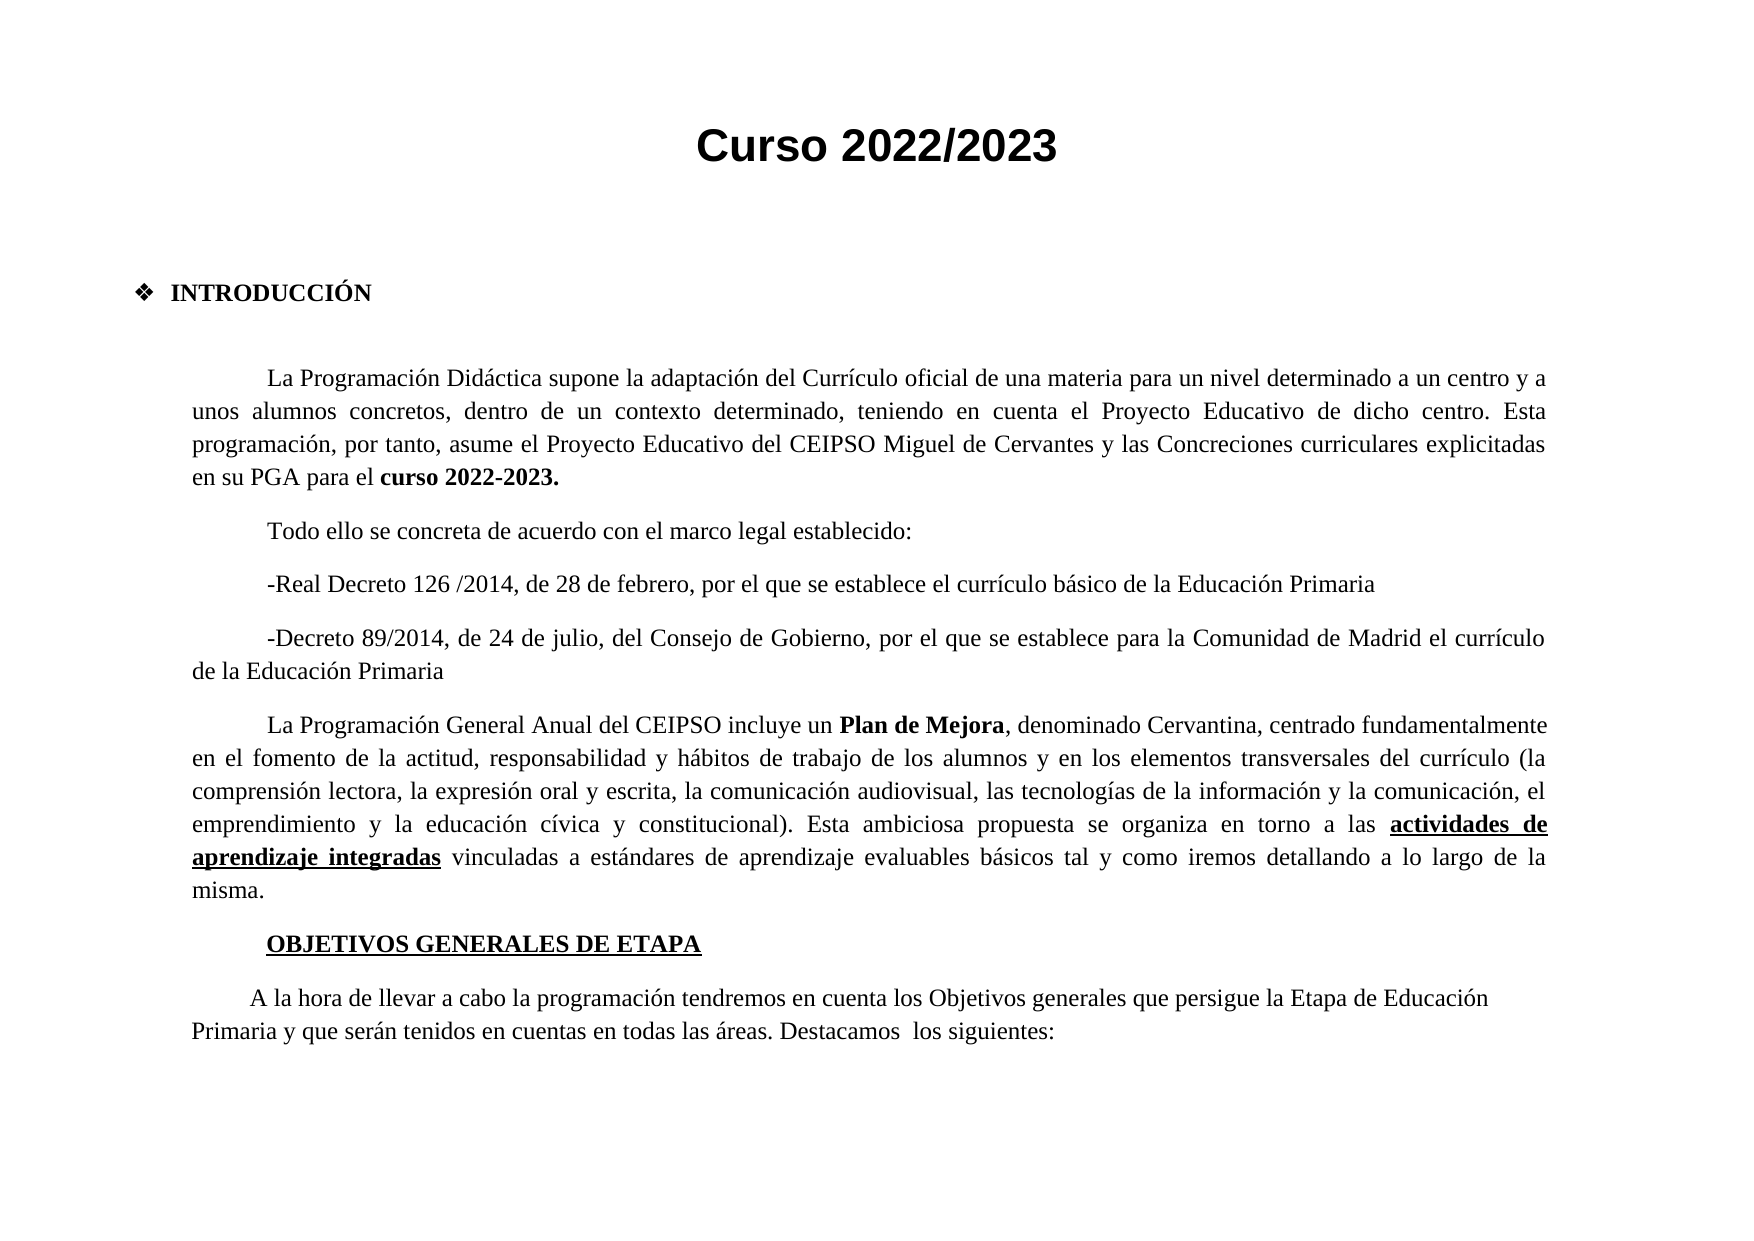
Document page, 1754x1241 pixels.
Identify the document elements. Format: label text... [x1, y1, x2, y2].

text La Programación General Anual del CEIPSO incluye un Plan de Mejora, denominado Cervantina, centrado fundamentalmente en el fomento de la actitud, responsabilidad y hábitos de trabajo de los alumnos y en los elementos transversales del currículo (la comprensión lectora, la expresión oral y escrita, la comunicación audiovisual, las tecnologías de la información y la comunicación, el emprendimiento y la educación cívica y constitucional). Esta ambiciosa propuesta se organiza en torno a las actividades de aprendizaje integradas vinculadas a estándares de aprendizaje evaluables básicos tal y como iremos detallando a lo largo de la misma. [192, 710, 1548, 904]
text La Programación Didáctica supone la adaptación del Currículo oficial de una materia para un nivel determinado a un centro y a unos alumnos concretos, dentro de un contexto determinado, teniendo en cuenta el Proyecto Educativo de dicho centro. Esta programación, por tanto, asume el Proyecto Educativo del CEIPSO Miguel de Cervantes y las Concreciones curriculares explicitadas en su PGA para el curso 2022-2023. [192, 363, 1548, 491]
list INTRODUCCIÓN [133, 275, 1636, 309]
text Curso 2022/2023 [118, 118, 1636, 171]
text -Decreto 89/2014, de 24 de julio, del Consejo de Gobierno, por el que se establece para la Comunidad de Madrid el currículo de la Educación Primaria [192, 623, 1548, 685]
text OBJETIVOS GENERALES DE ETAPA [191, 929, 1548, 958]
text -Real Decreto 126 /2014, de 28 de febrero, por el que se establece el currículo básico de la Educación Primaria [192, 569, 1548, 598]
text A la hora de llevar a cabo la programación tendremos en cuenta los Objetivos generales que persigue la Etapa de Educación Primaria y que serán tenidos en cuentas en todas las áreas. Destacamos los siguientes: [191, 983, 1548, 1045]
text Todo ello se concreta de acuerdo con el marco legal establecido: [192, 516, 1548, 544]
